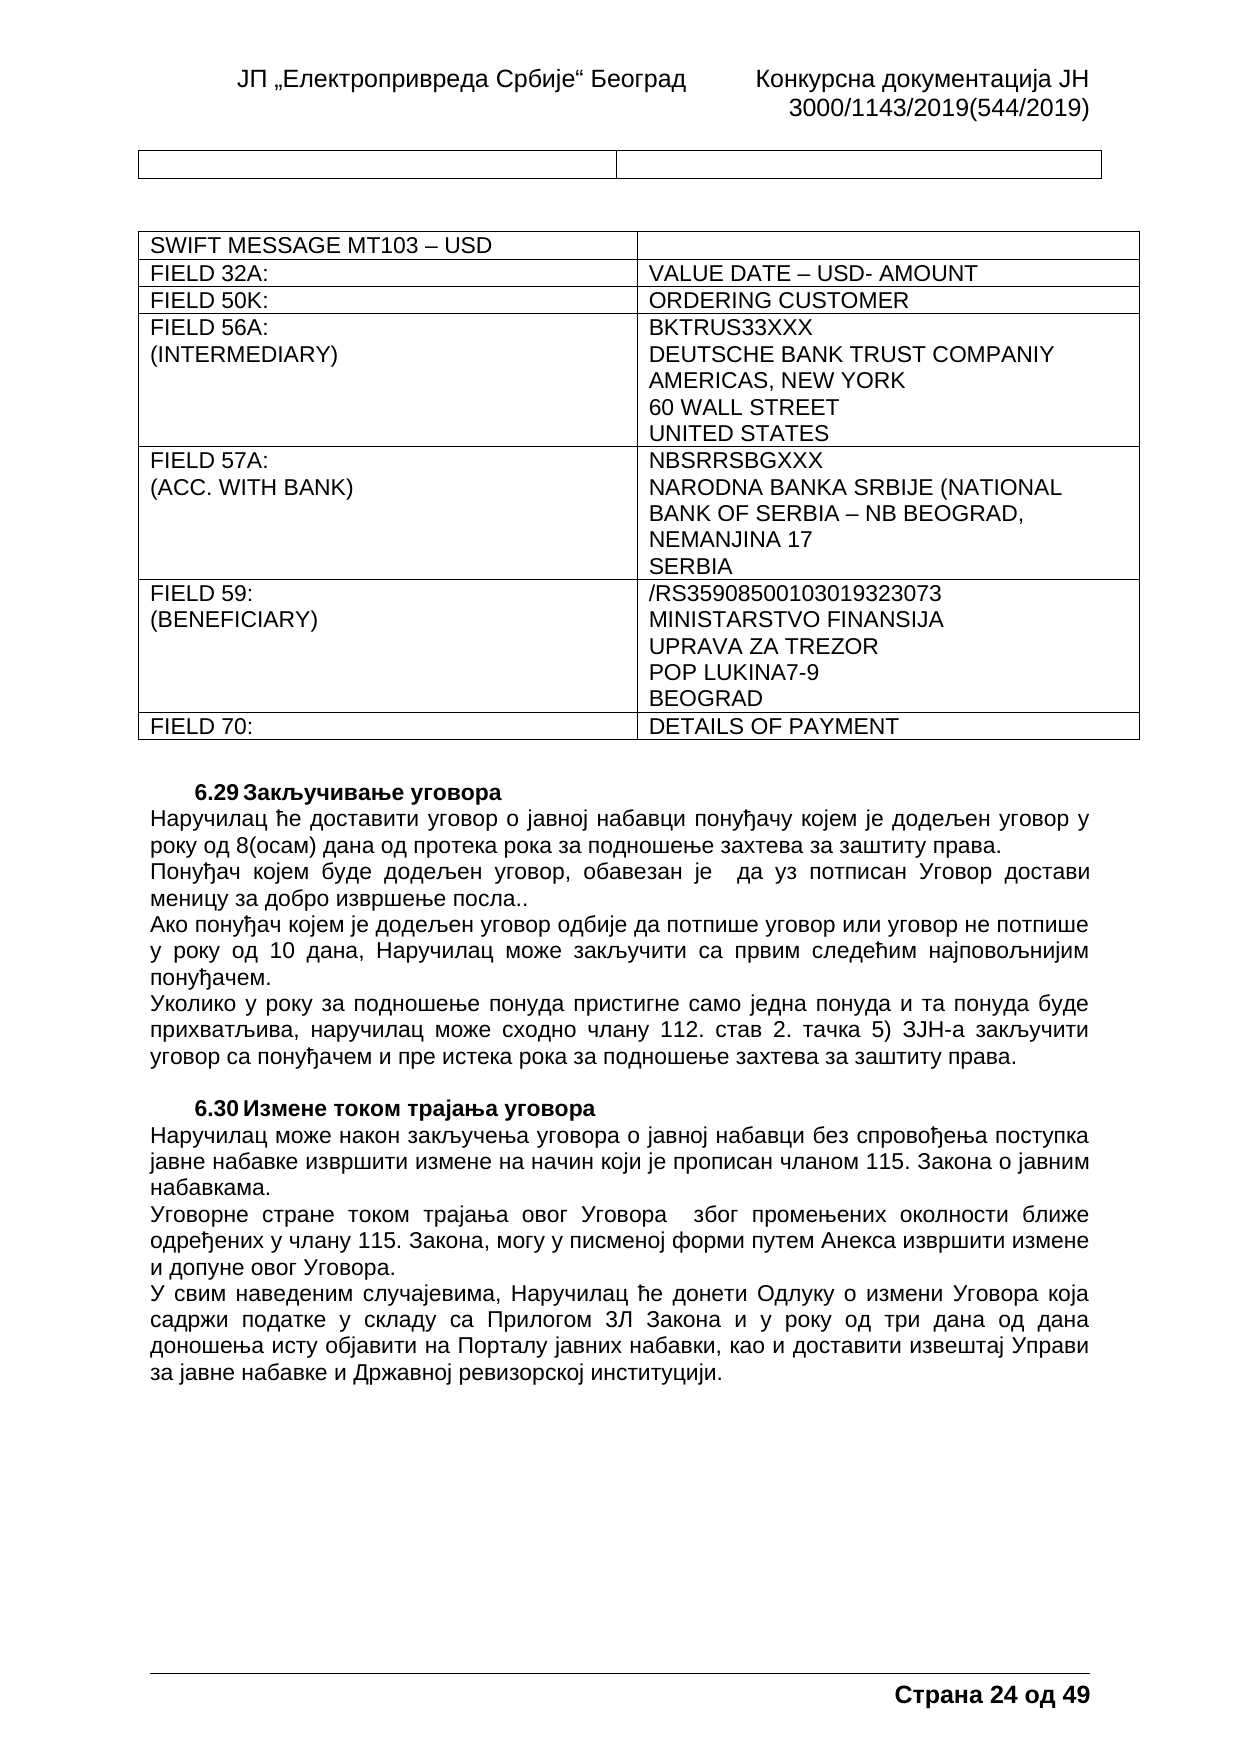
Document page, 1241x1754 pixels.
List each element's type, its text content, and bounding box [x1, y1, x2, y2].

table_cell FIELD 57A: (ACC. WITH BANK) [139, 447, 637, 579]
table_cell [139, 151, 616, 177]
table_header [638, 232, 1139, 258]
table_cell /RS35908500103019323073 MINISTARSTVO FINANSIJA UPRAVA ZA TREZOR POP LUKINA7-9 BEOGRAD [638, 580, 1139, 712]
table_cell FIELD 70: [139, 713, 637, 739]
text Ако понуђач којем је додељен уговор одбије да потпише уговор или уговор не потпише у року од 10 дана, Наручилац може закључити са првим следећим најповољнијим понуђачем. [150, 911, 1090, 990]
text Уколико у року за подношење понуда пристигне само једна понуда и та понуда буде прихватљива, наручилац може сходно члану 112. став 2. тачка 5) ЗЈН-а закључити уговор са понуђачем и пре истека рока за подношење захтева за заштиту права. [150, 990, 1090, 1069]
text У свим наведеним случајевима, Наручилац ће донети Одлуку о измени Уговора која садржи податке у складу са Прилогом 3Л Закона и у року од три дана од дана доношења исту објавити на Порталу јавних набавки, као и доставити извештај Управи за јавне набавке и Државној ревизорској институцији. [150, 1280, 1090, 1385]
table_cell [617, 151, 1101, 177]
list Закључивање уговора [194, 779, 1090, 805]
table_header SWIFT MESSAGE MT103 – USD [139, 232, 637, 258]
text Уговорне стране током трајања овог Уговора због промењених околности ближе одређених у члану 115. Закона, могу у писменој форми путем Анекса извршити измене и допуне овог Уговора. [150, 1201, 1090, 1280]
table_cell FIELD 56A: (INTERMEDIARY) [139, 314, 637, 446]
table_cell FIELD 32A: [139, 260, 637, 286]
table_cell NBSRRSBGXXX NARODNA BANKA SRBIJE (NATIONAL BANK OF SERBIA – NB BEOGRAD, NEMANJINA 17 SERBIA [638, 447, 1139, 579]
table_cell BKTRUS33XXX DEUTSCHE BANK TRUST COMPANIY AMERICAS, NEW YORK 60 WALL STREET UNITED STATES [638, 314, 1139, 446]
table_cell FIELD 59: (BENEFICIARY) [139, 580, 637, 712]
text Наручилац ће доставити уговор о јавној набавци понуђачу којем је додељен уговор у року од 8(осам) дана од протека рока за подношење захтева за заштиту права. [150, 805, 1090, 858]
table_cell VALUE DATE – USD- AMOUNT [638, 260, 1139, 286]
table_cell FIELD 50K: [139, 287, 637, 313]
list Измене током трајања уговора [194, 1095, 1090, 1122]
table_cell DETAILS OF PAYMENT [638, 713, 1139, 739]
text Понуђач којем буде додељен уговор, обавезан је да уз потписан Уговор достави меницу за добро извршење посла.. [150, 858, 1090, 911]
table_cell ORDERING CUSTOMER [638, 287, 1139, 313]
text Наручилац може након закључења уговора о јавној набавци без спровођења поступка јавне набавке извршити измене на начин који је прописан чланом 115. Закона о јавним набавкама. [150, 1122, 1090, 1201]
